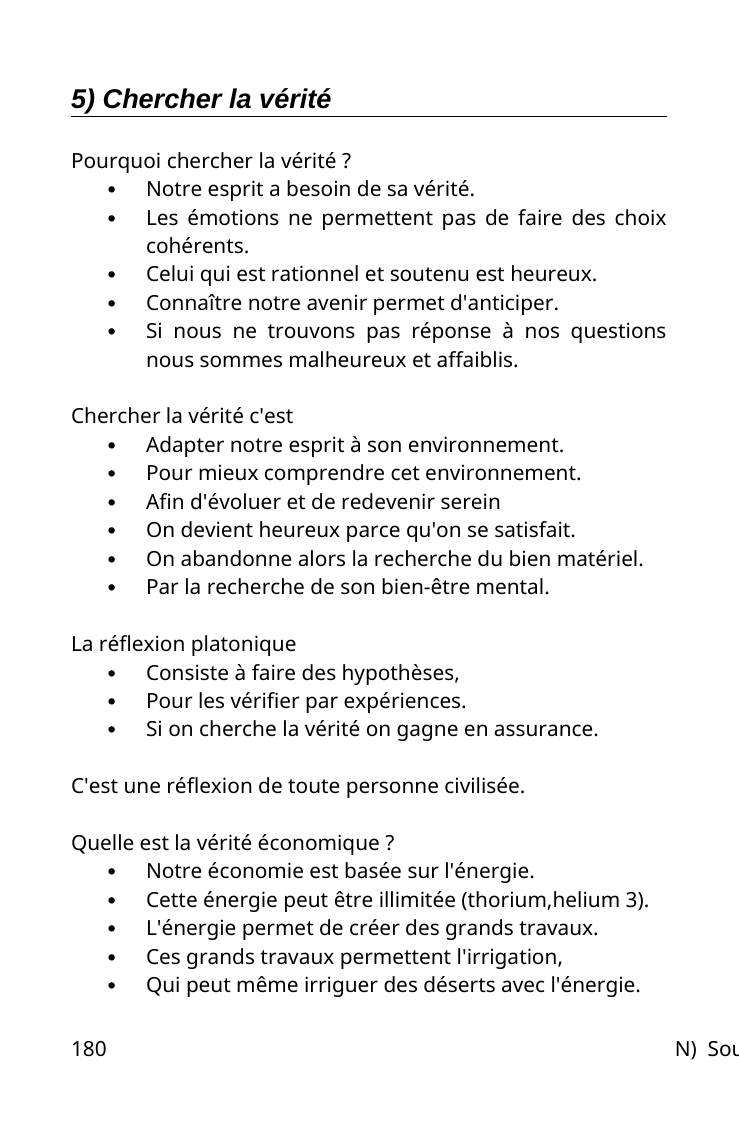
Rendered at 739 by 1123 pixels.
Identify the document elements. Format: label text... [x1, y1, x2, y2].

list Par la recherche de son bien-être mental. [108, 572, 667, 601]
subtitle Chercher la vérité [71, 84, 667, 116]
list Qui peut même irriguer des déserts avec l'énergie. [108, 970, 667, 999]
list Ces grands travaux permettent l'irrigation, [108, 942, 667, 970]
list On abandonne alors la recherche du bien matériel. [108, 544, 667, 572]
text C'est une réflexion de toute personne civilisée. [71, 771, 667, 800]
text Quelle est la vérité économique ? [71, 828, 667, 857]
list Si on cherche la vérité on gagne en assurance. [108, 714, 667, 743]
list Adapter notre esprit à son environnement. [108, 430, 667, 458]
list On devient heureux parce qu'on se satisfait. [108, 515, 667, 544]
list Pour mieux comprendre cet environnement. [108, 458, 667, 487]
list Si nous ne trouvons pas réponse à nos questions nous sommes malheureux et affaiblis. [108, 316, 667, 373]
list Cette énergie peut être illimitée (thorium,helium 3). [108, 885, 667, 913]
list Pour les vérifier par expériences. [108, 686, 667, 714]
text Pourquoi chercher la vérité ? [71, 146, 667, 174]
text La réflexion platonique [71, 629, 667, 658]
list Notre économie est basée sur l'énergie. [108, 857, 667, 885]
text Chercher la vérité c'est [71, 402, 667, 430]
list Afin d'évoluer et de redevenir serein [108, 487, 667, 515]
list Les émotions ne permettent pas de faire des choix cohérents. [108, 203, 667, 259]
list Notre esprit a besoin de sa vérité. [108, 174, 667, 203]
list L'énergie permet de créer des grands travaux. [108, 913, 667, 942]
list Consiste à faire des hypothèses, [108, 658, 667, 686]
list Celui qui est rationnel et soutenu est heureux. [108, 259, 667, 288]
list Connaître notre avenir permet d'anticiper. [108, 288, 667, 316]
